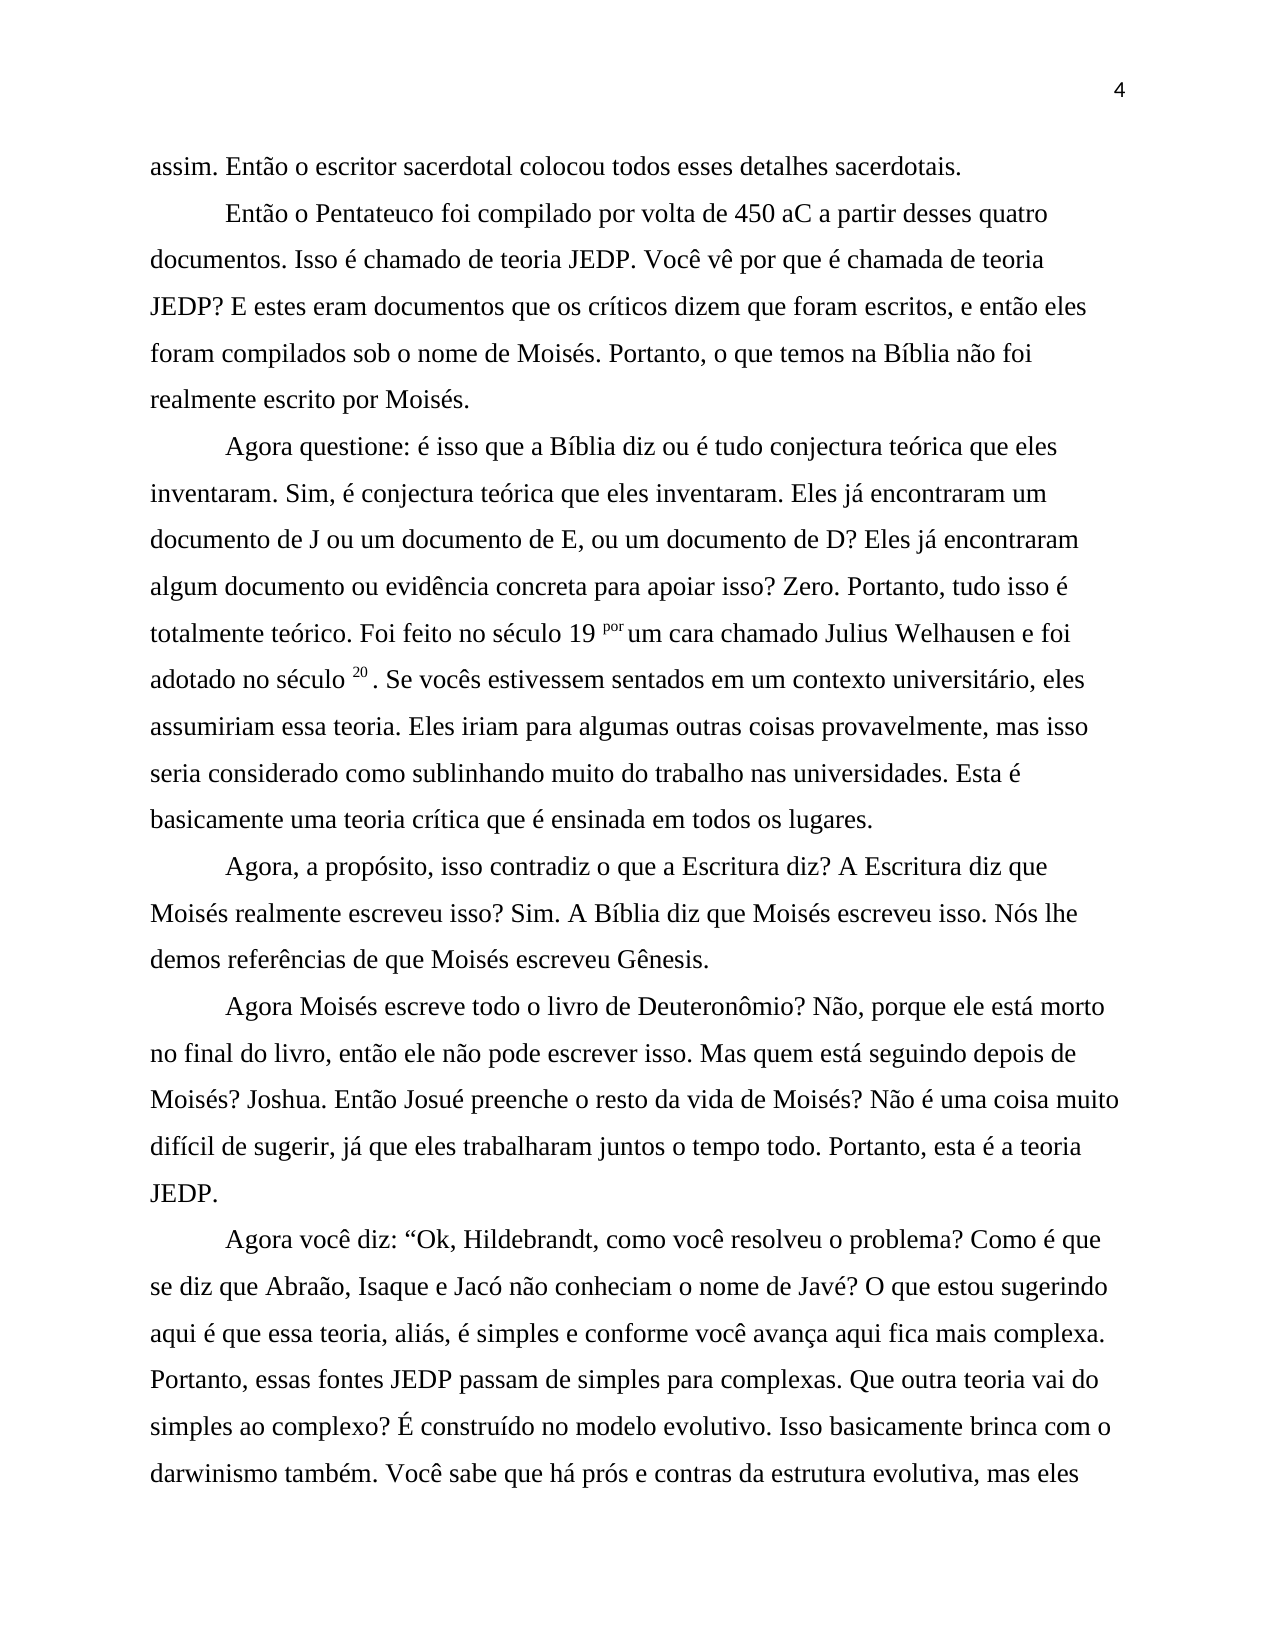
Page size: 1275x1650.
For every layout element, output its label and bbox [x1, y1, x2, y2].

text [150, 150, 1125, 1488]
